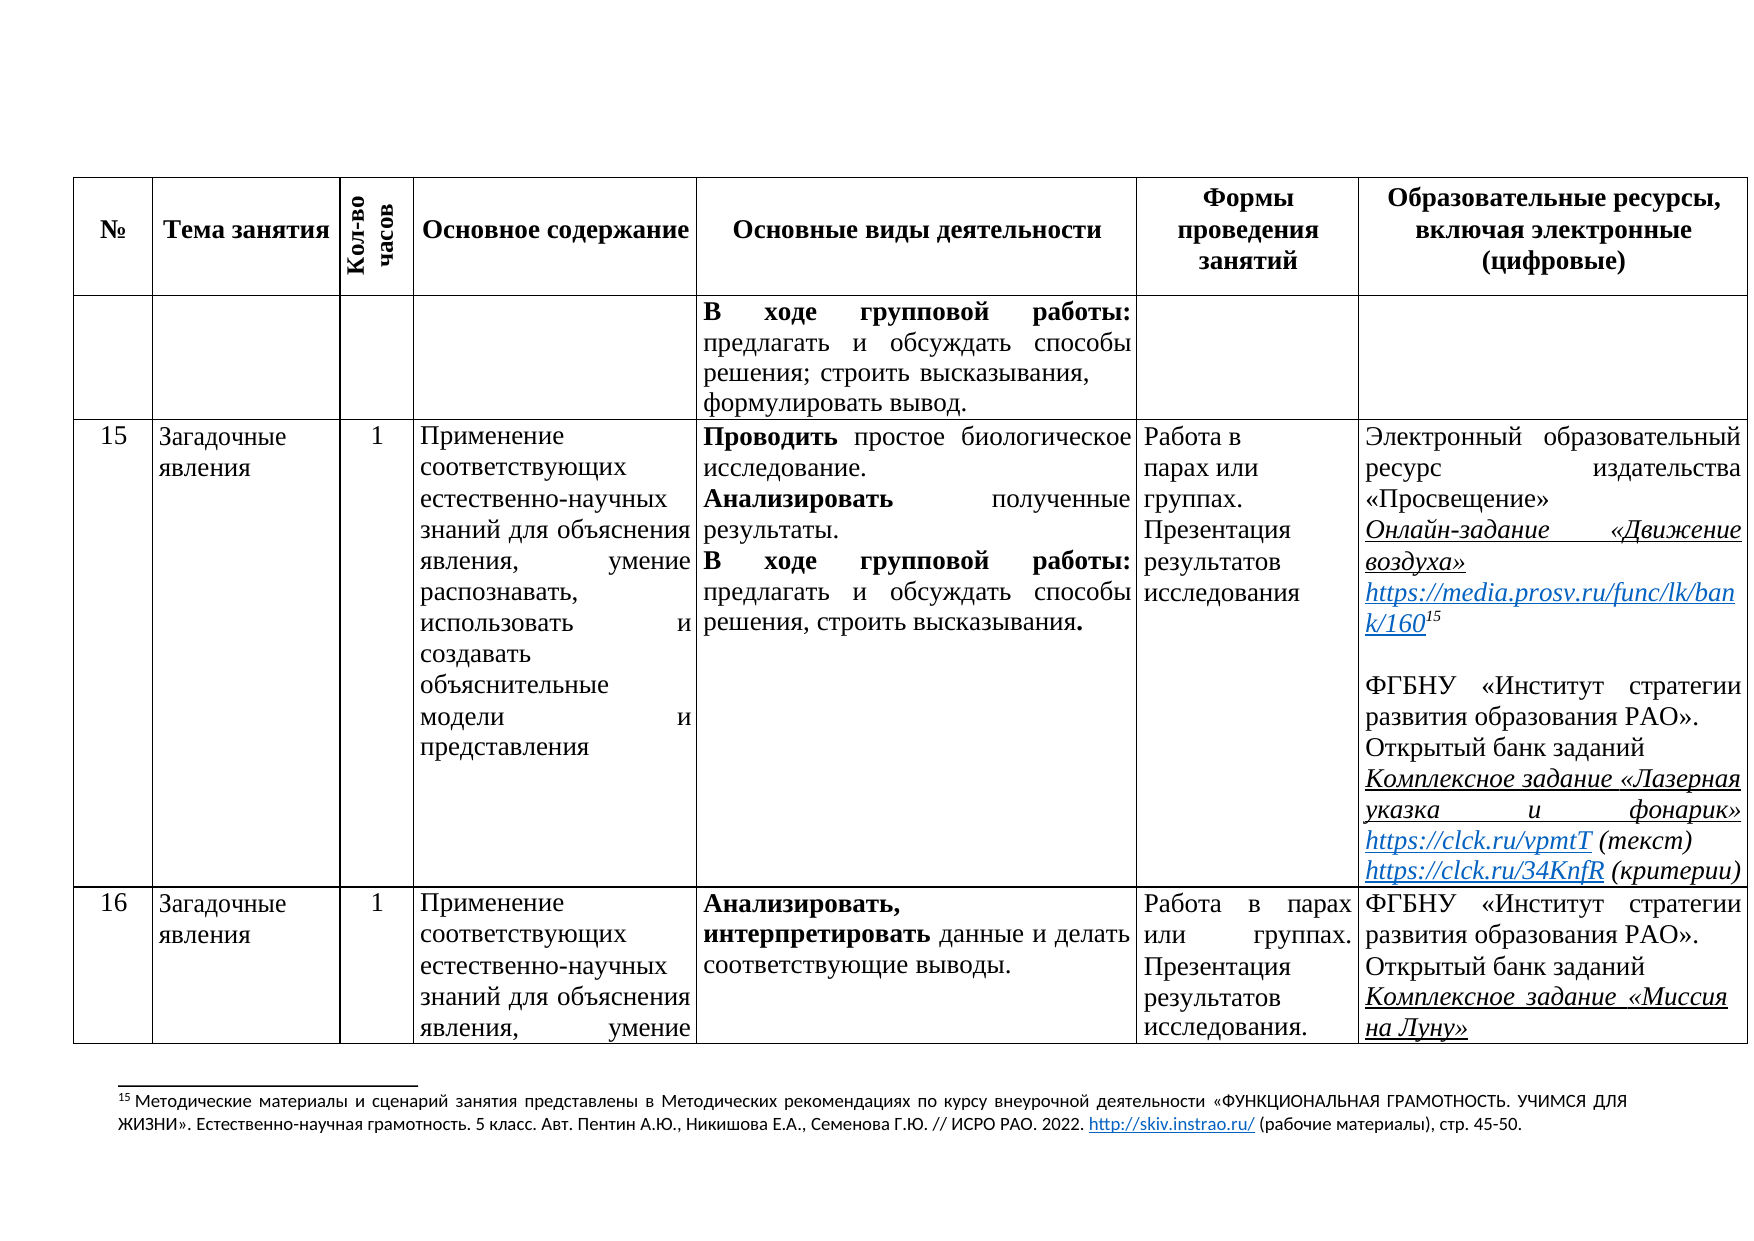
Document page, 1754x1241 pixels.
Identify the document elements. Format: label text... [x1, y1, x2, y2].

table_cell ФГБНУ «Институт стратегии развития образования РАО». Открытый банк заданий Комплексное задание «Миссия на Луну» [1359, 888, 1747, 1043]
table_cell Загадочные явления [153, 888, 339, 1043]
table_cell Загадочные явления [153, 420, 339, 886]
table_cell 1 [341, 420, 413, 886]
table_header № [74, 178, 152, 294]
table_cell [1137, 296, 1358, 419]
table_cell Применение соответствующих естественно-научных знаний для объяснения явления, умение [414, 888, 696, 1043]
table_cell [74, 296, 152, 419]
table_cell Применение соответствующих естественно-научных знаний для объяснения явления, умение распознавать, использовать и создавать объяснительные модели и представления [414, 420, 696, 886]
table_cell 16 [74, 888, 152, 1043]
table_cell В ходе групповой работы: предлагать и обсуждать способы решения; строить высказывания, формулировать вывод. [697, 296, 1136, 419]
table_cell [341, 296, 413, 419]
table_cell Работа в парах или группах. Презентация результатов исследования. [1137, 888, 1358, 1043]
table_cell Электронный образовательный ресурс издательства «Просвещение» Онлайн-задание «Движение воздуха» https://media.prosv.ru/func/lk/ban k/16015 ФГБНУ «Институт стратегии развития образования РАО». Открытый банк заданий Комплексное задание «Лазерная указка и фонарик» https://clck.ru/vpmtT (текст) https://clck.ru/34KnfR (критерии) [1359, 420, 1747, 886]
table_header Основное содержание [414, 178, 696, 294]
table_header Тема занятия [153, 178, 339, 294]
table_cell [153, 296, 339, 419]
table_cell Работа в парах или группах. Презентация результатов исследования [1137, 420, 1358, 886]
table_cell [1359, 296, 1747, 419]
table_header Кол-во часов [341, 178, 413, 294]
text 15 Методические материалы и сценарий занятия представлены в Методических рекомендациях по курсу внеурочной деятельности «ФУНКЦИОНАЛЬНАЯ ГРАМОТНОСТЬ. УЧИМСЯ ДЛЯ ЖИЗНИ». Естественно-научная грамотность. 5 класс. Авт. Пентин А.Ю., Никишова Е.А., Семенова Г.Ю. // ИСРО РАО. 2022. http://skiv.instrao.ru/ (рабочие материалы), стр. 45-50. [118, 1089, 1636, 1135]
table_cell 1 [341, 888, 413, 1043]
table_cell Проводить простое биологическое исследование. Анализировать полученные результаты. В ходе групповой работы: предлагать и обсуждать способы решения, строить высказывания. [697, 420, 1136, 886]
table_header Основные виды деятельности [697, 178, 1136, 294]
table_cell 15 [74, 420, 152, 886]
table_header Формы проведения занятий [1137, 178, 1358, 294]
table_cell [414, 296, 696, 419]
table_header Образовательные ресурсы, включая электронные (цифровые) [1359, 178, 1747, 294]
table_cell Анализировать, интерпретировать данные и делать соответствующие выводы. [697, 888, 1136, 1043]
